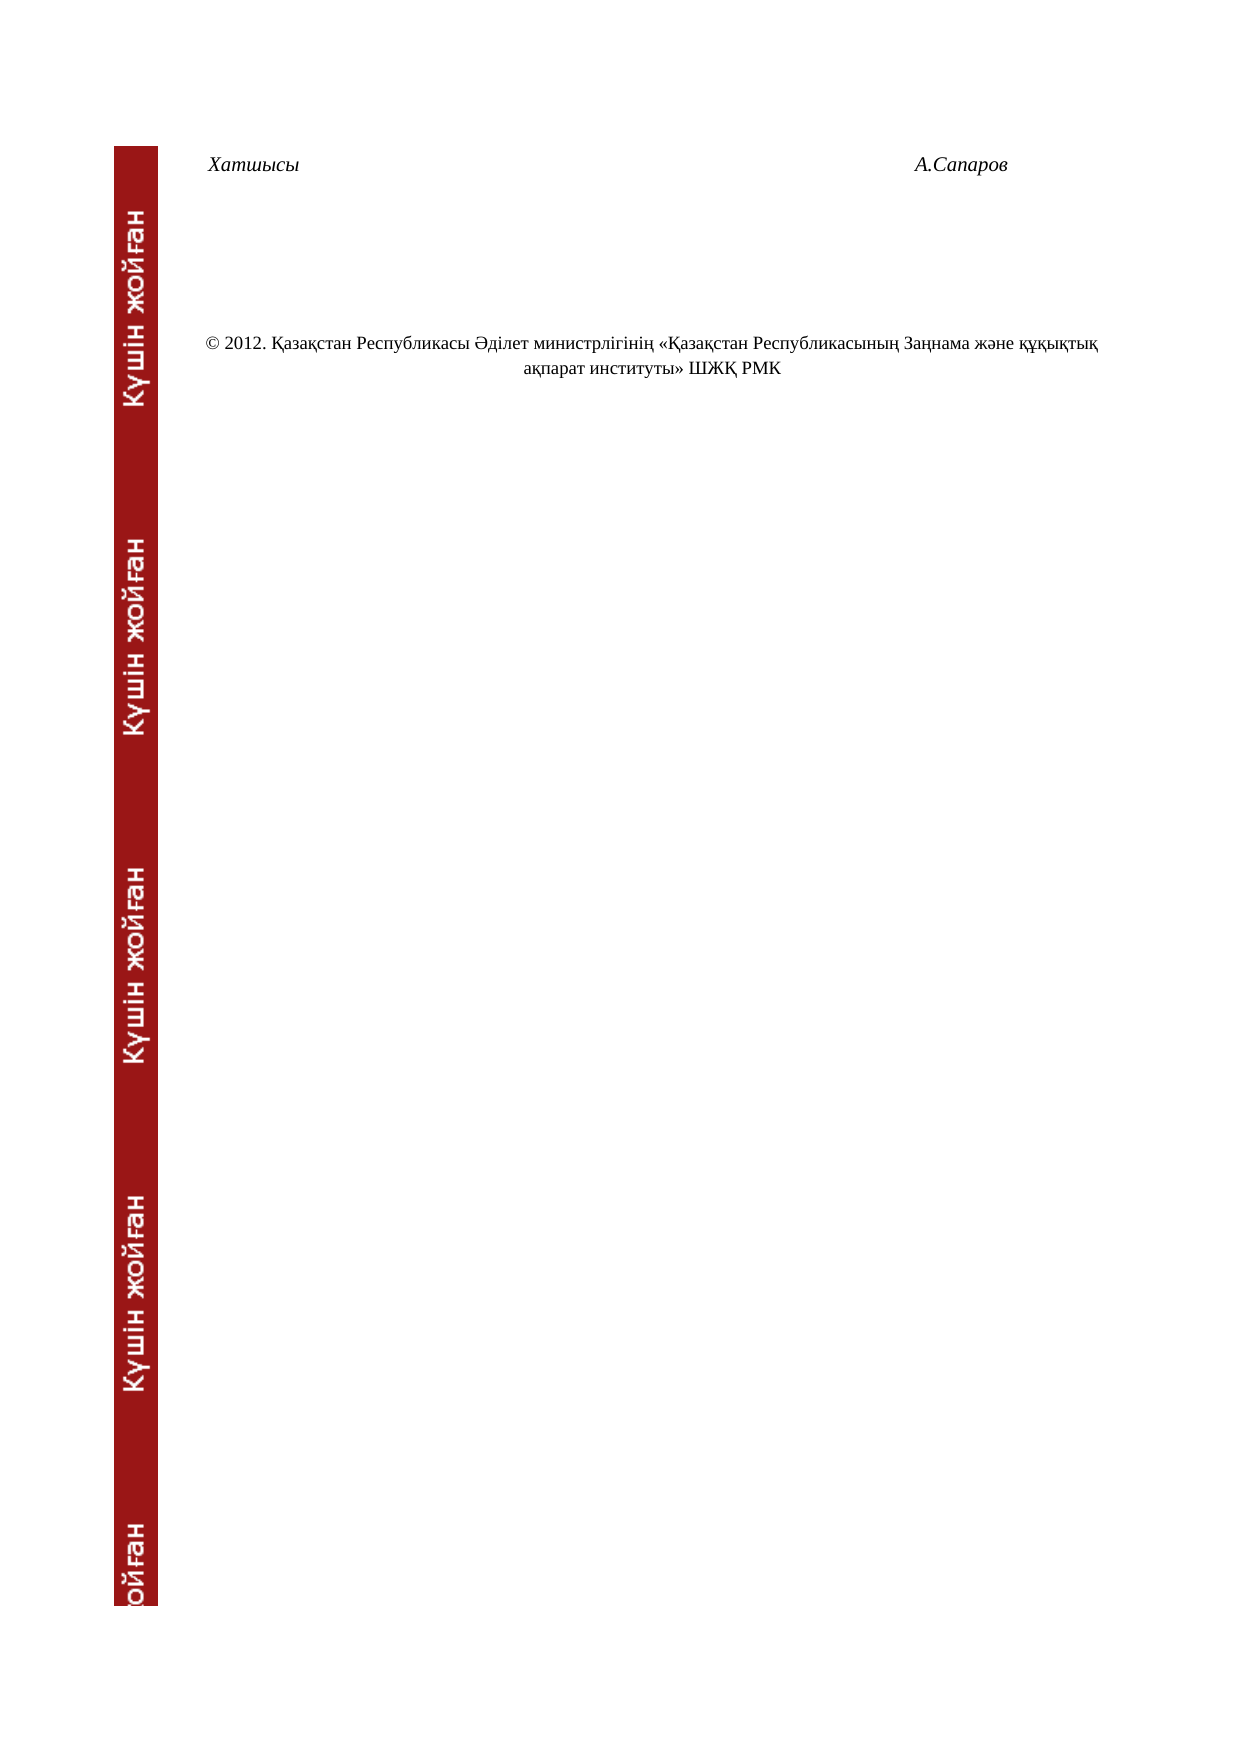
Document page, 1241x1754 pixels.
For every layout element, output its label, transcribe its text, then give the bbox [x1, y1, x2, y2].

table_cell Хатшысы [101, 150, 913, 181]
picture [114, 146, 158, 150]
picture [114, 181, 158, 332]
text © 2012. Қазақстан Республикасы Әділет министрлігінің «Қазақстан Республикасының Заңнама және құқықтық ақпарат институты» ШЖҚ РМК [112, 332, 1128, 378]
picture [114, 378, 158, 1606]
table_cell А.Сапаров [913, 150, 1240, 181]
